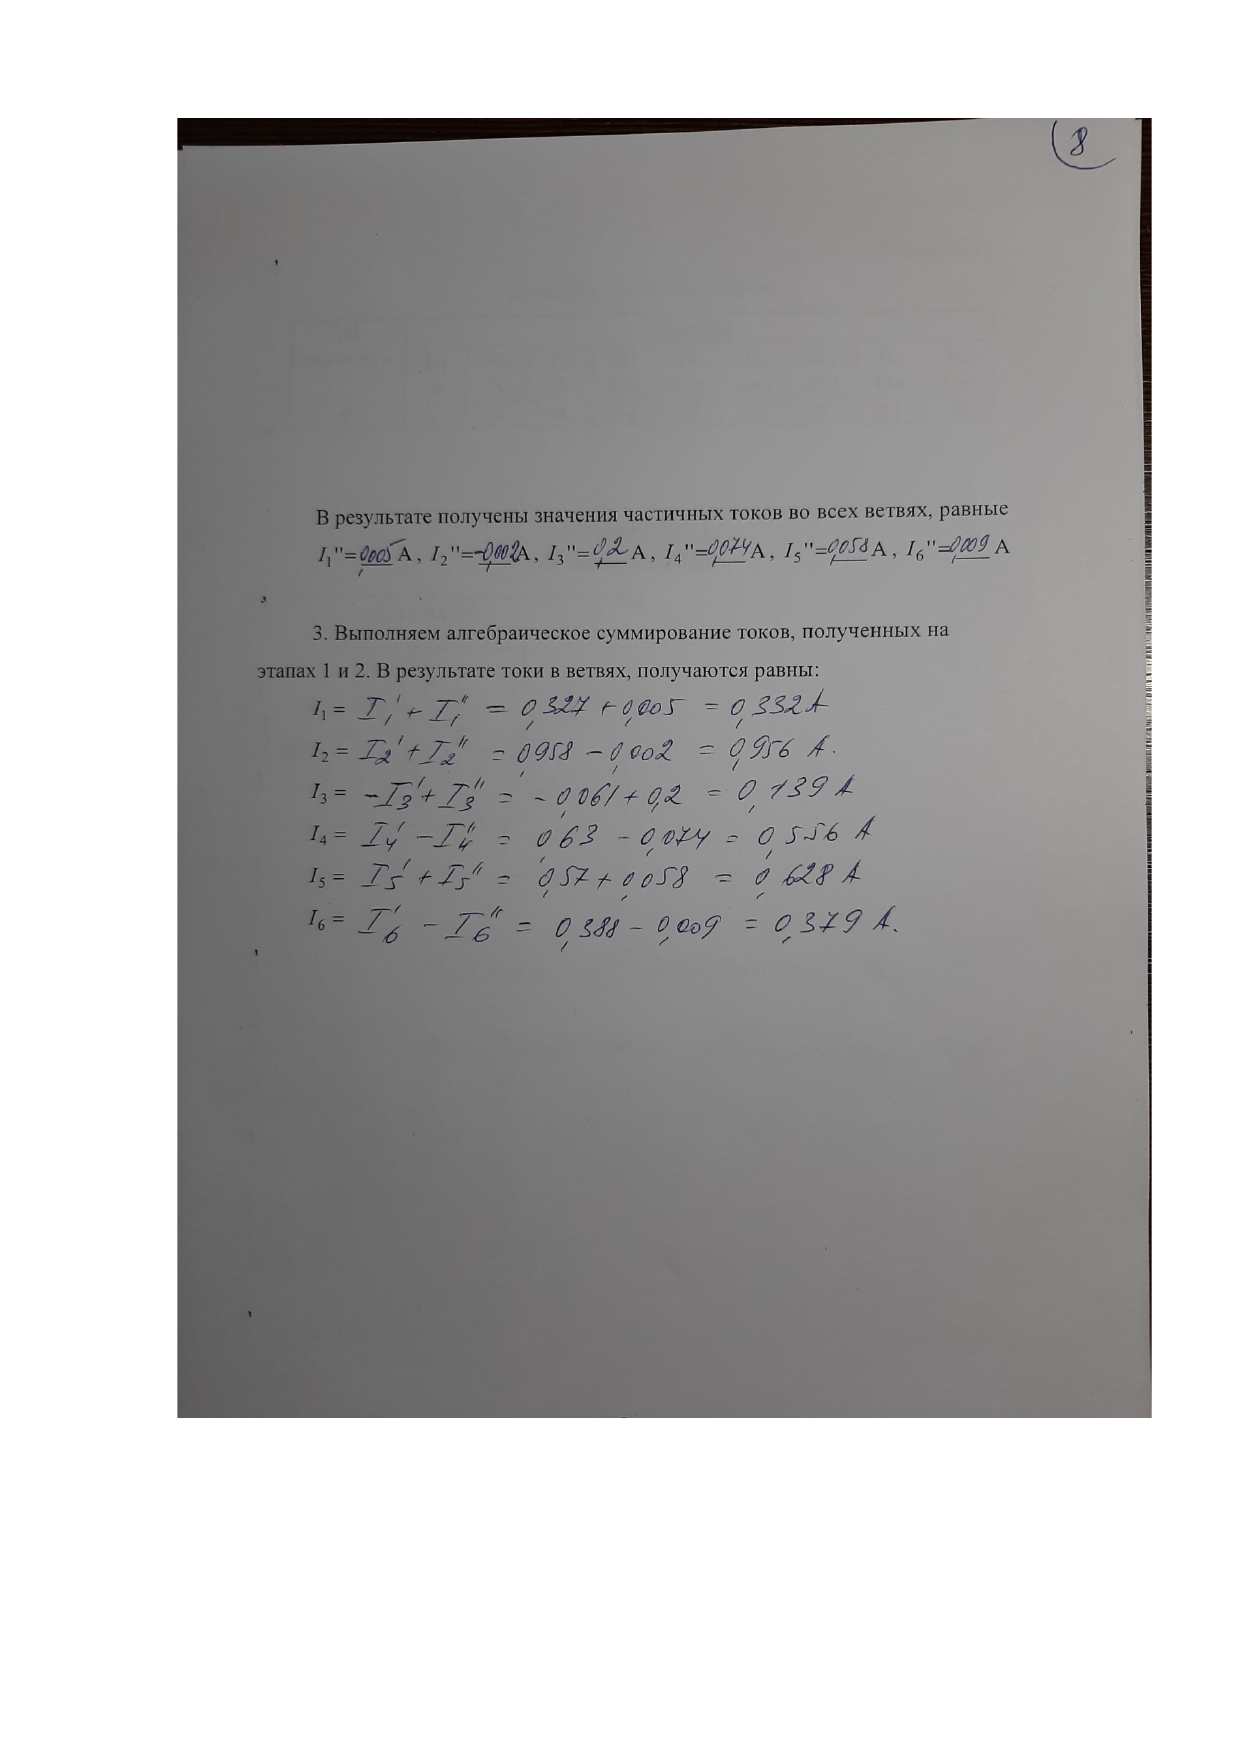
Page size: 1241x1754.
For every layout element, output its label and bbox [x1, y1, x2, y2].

picture [177, 118, 1152, 1418]
